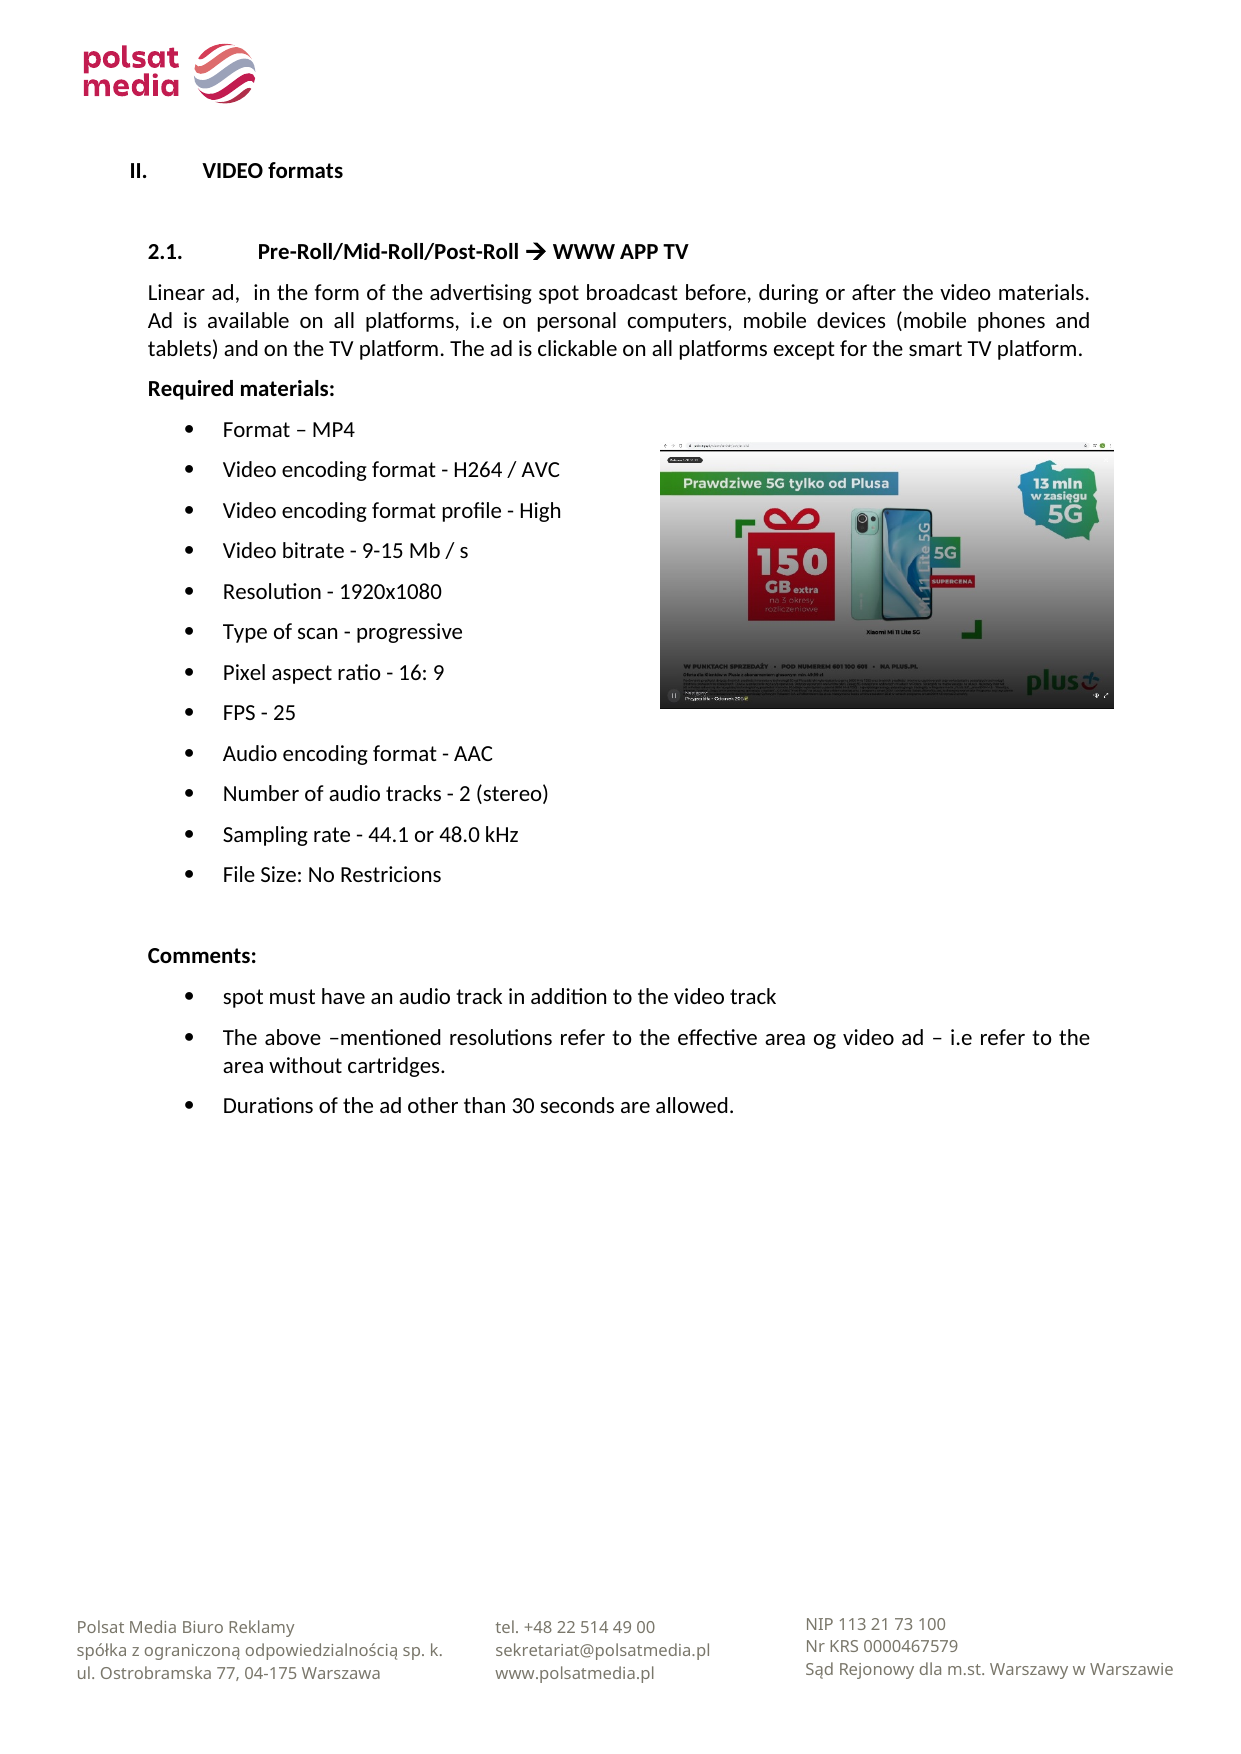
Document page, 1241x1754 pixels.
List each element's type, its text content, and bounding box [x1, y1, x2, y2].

list FPS - 25 [185, 698, 1092, 727]
list Video encoding format - H264 / AVC [185, 455, 660, 483]
text Linear ad, in the form of the advertising spot broadcast before, during or after the video materials. Ad is available on all platforms, i.e on personal computers, mobile devices (mobile phones and tablets) and on the TV platform. The ad is clickable on all platforms except for the smart TV platform. [148, 278, 1092, 362]
list The above –mentioned resolutions refer to the effective area og video ad – i.e refer to the area without cartridges. [185, 1023, 1092, 1079]
list Audio encoding format - AAC [185, 739, 1092, 767]
subtitle VIDEO formats [148, 156, 1092, 184]
picture [660, 442, 1114, 709]
list Video encoding format profile - High [185, 496, 660, 524]
text Required materials: [148, 374, 1061, 402]
text Comments: [148, 942, 1061, 970]
list File Size: No Restricions [185, 861, 1092, 889]
list Format – MP4 [185, 415, 1092, 443]
list spot must have an audio track in addition to the video track [185, 982, 1061, 1010]
list Number of audio tracks - 2 (stereo) [185, 779, 1092, 808]
list Durations of the ad other than 30 seconds are allowed. [185, 1091, 1061, 1119]
list Resolution - 1920x1080 [185, 577, 660, 605]
subtitle Pre-Roll/Mid-Roll/Post-Roll WWW APP TV [148, 237, 1092, 265]
list Pixel aspect ratio - 16: 9 [185, 658, 660, 686]
list Type of scan - progressive [185, 617, 660, 646]
list Video bitrate - 9-15 Mb / s [185, 536, 660, 564]
list Sampling rate - 44.1 or 48.0 kHz [185, 820, 1092, 848]
